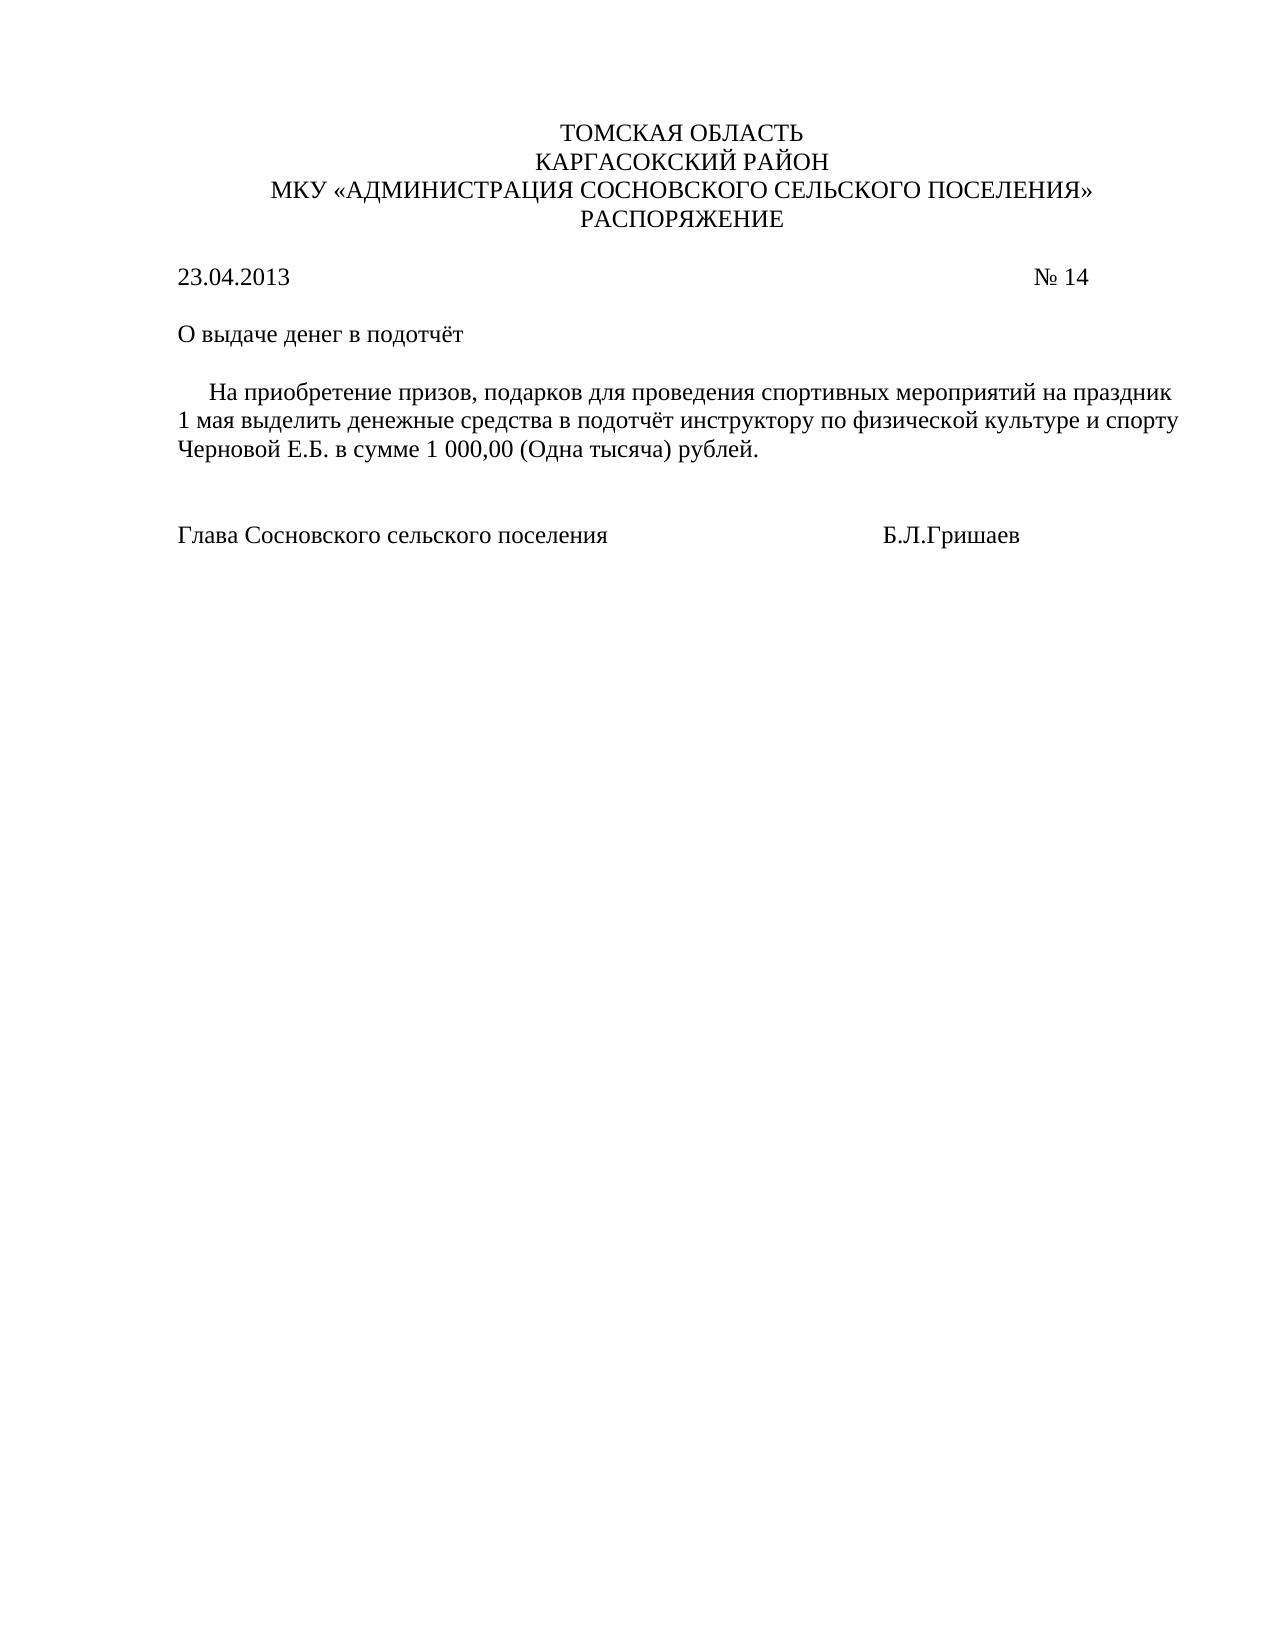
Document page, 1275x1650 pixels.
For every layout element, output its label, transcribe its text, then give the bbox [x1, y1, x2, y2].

text О выдаче денег в подотчёт [177, 319, 1186, 348]
text РАСПОРЯЖЕНИЕ [177, 204, 1186, 233]
text На приобретение призов, подарков для проведения спортивных мероприятий на праздник 1 мая выделить денежные средства в подотчёт инструктору по физической культуре и спорту Черновой Е.Б. в сумме 1 000,00 (Одна тысяча) рублей. [177, 377, 1186, 463]
text МКУ «АДМИНИСТРАЦИЯ СОСНОВСКОГО СЕЛЬСКОГО ПОСЕЛЕНИЯ» [177, 176, 1186, 204]
text Глава Сосновского сельского поселения Б.Л.Гришаев [177, 521, 1186, 549]
text КАРГАСОКСКИЙ РАЙОН [177, 147, 1186, 176]
text ТОМСКАЯ ОБЛАСТЬ [177, 118, 1186, 147]
text 23.04.2013 № 14 [177, 262, 1186, 291]
